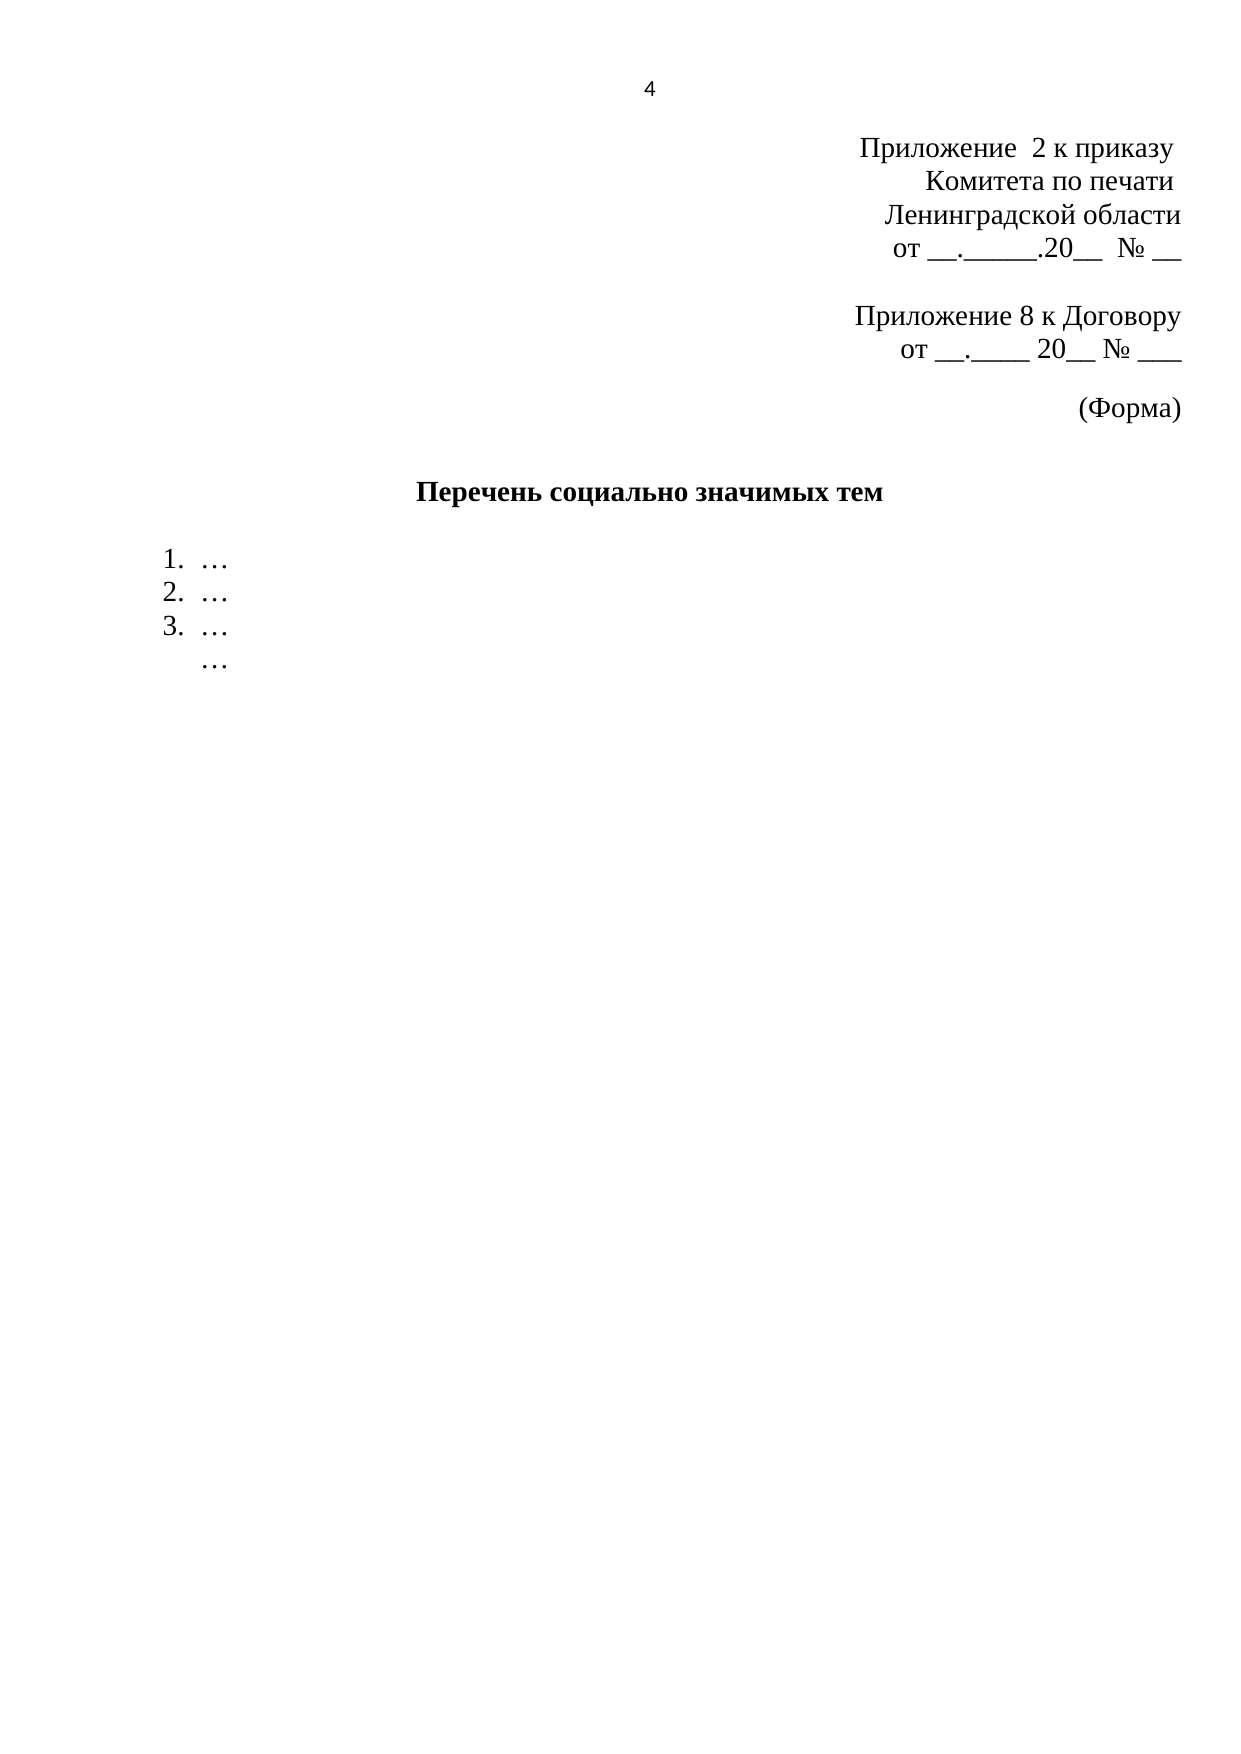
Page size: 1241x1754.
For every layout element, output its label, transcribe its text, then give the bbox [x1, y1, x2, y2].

list … [162, 608, 1181, 642]
text Приложение 2 к приказу Комитета по печати Ленинградской области [118, 130, 1181, 231]
list … [162, 574, 1181, 608]
text Перечень социально значимых тем [118, 474, 1181, 507]
text (Форма) [192, 391, 1181, 424]
text Приложение 8 к Договору [193, 298, 1181, 331]
list … [200, 642, 1181, 675]
list … [162, 541, 1181, 574]
text от __.____ 20__ № ___ [192, 331, 1181, 365]
text от __._____.20__ № __ [193, 231, 1181, 264]
